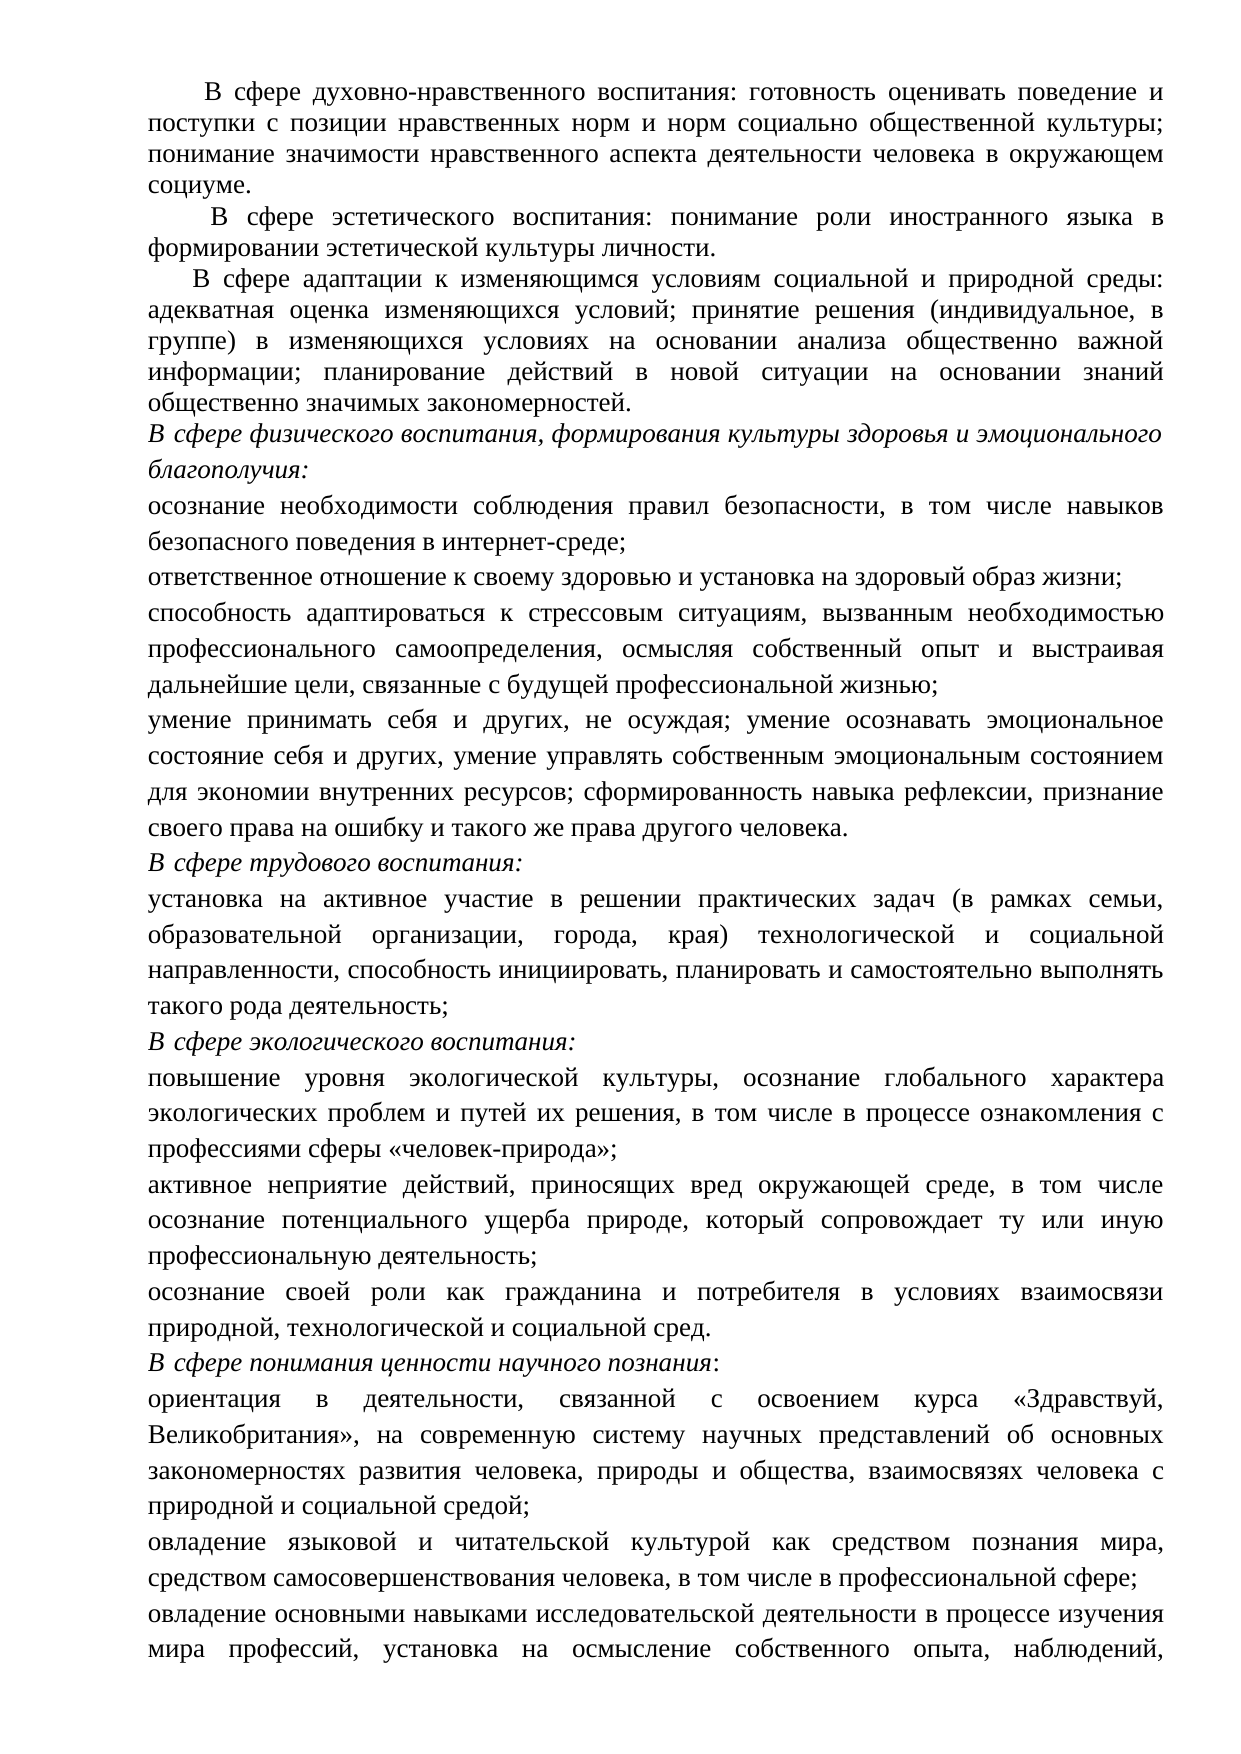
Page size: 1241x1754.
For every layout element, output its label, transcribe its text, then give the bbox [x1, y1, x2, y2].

text В сфере адаптации к изменяющимся условиям социальной и природной среды: адекватная оценка изменяющихся условий; принятие решения (индивидуальное, в группе) в изменяющихся условиях на основании анализа общественно важной информации; планирование действий в новой ситуации на основании знаний общественно значимых закономерностей. [148, 262, 1165, 418]
text активное неприятие действий, приносящих вред окружающей среде, в том числе осознание потенциального ущерба природе, который сопровождает ту или иную профессиональную деятельность; [148, 1168, 1165, 1271]
text повышение уровня экологической культуры, осознание глобального характера экологических проблем и путей их решения, в том числе в процессе ознакомления с профессиями сферы «человек-природа»; [148, 1061, 1165, 1163]
text В сфере эстетического воспитания: понимание роли иностранного языка в формировании эстетической культуры личности. [148, 199, 1165, 262]
text ответственное отношение к своему здоровью и установка на здоровый образ жизни; [148, 561, 1165, 592]
text осознание необходимости соблюдения правил безопасности, в том числе навыков безопасного поведения в интернет-среде; [148, 489, 1165, 556]
text ориентация в деятельности, связанной с освоением курса «Здравствуй, Великобритания», на современную систему научных представлений об основных закономерностях развития человека, природы и общества, взаимосвязях человека с природной и социальной средой; [148, 1382, 1165, 1521]
text умение принимать себя и других, не осуждая; умение осознавать эмоциональное состояние себя и других, умение управлять собственным эмоциональным состоянием для экономии внутренних ресурсов; сформированность навыка рефлексии, признание своего права на ошибку и такого же права другого человека. [148, 703, 1165, 842]
text В сфере понимания ценности научного познания: [148, 1347, 1165, 1378]
text В сфере физического воспитания, формирования культуры здоровья и эмоционального благополучия: [148, 418, 1165, 484]
text В сфере экологического воспитания: [148, 1025, 1165, 1056]
text В сфере трудового воспитания: [148, 846, 1165, 877]
text способность адаптироваться к стрессовым ситуациям, вызванным необходимостью профессионального самоопределения, осмысляя собственный опыт и выстраивая дальнейшие цели, связанные с будущей профессиональной жизнью; [148, 596, 1165, 699]
text осознание своей роли как гражданина и потребителя в условиях взаимосвязи природной, технологической и социальной сред. [148, 1275, 1165, 1342]
text В сфере духовно-нравственного воспитания: готовность оценивать поведение и поступки с позиции нравственных норм и норм социально общественной культуры; понимание значимости нравственного аспекта деятельности человека в окружающем социуме. [148, 75, 1165, 199]
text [148, 1597, 1165, 1663]
text установка на активное участие в решении практических задач (в рамках семьи, образовательной организации, города, края) технологической и социальной направленности, способность инициировать, планировать и самостоятельно выполнять такого рода деятельность; [148, 882, 1165, 1020]
text овладение языковой и читательской культурой как средством познания мира, средством самосовершенствования человека, в том числе в профессиональной сфере; [148, 1525, 1165, 1592]
